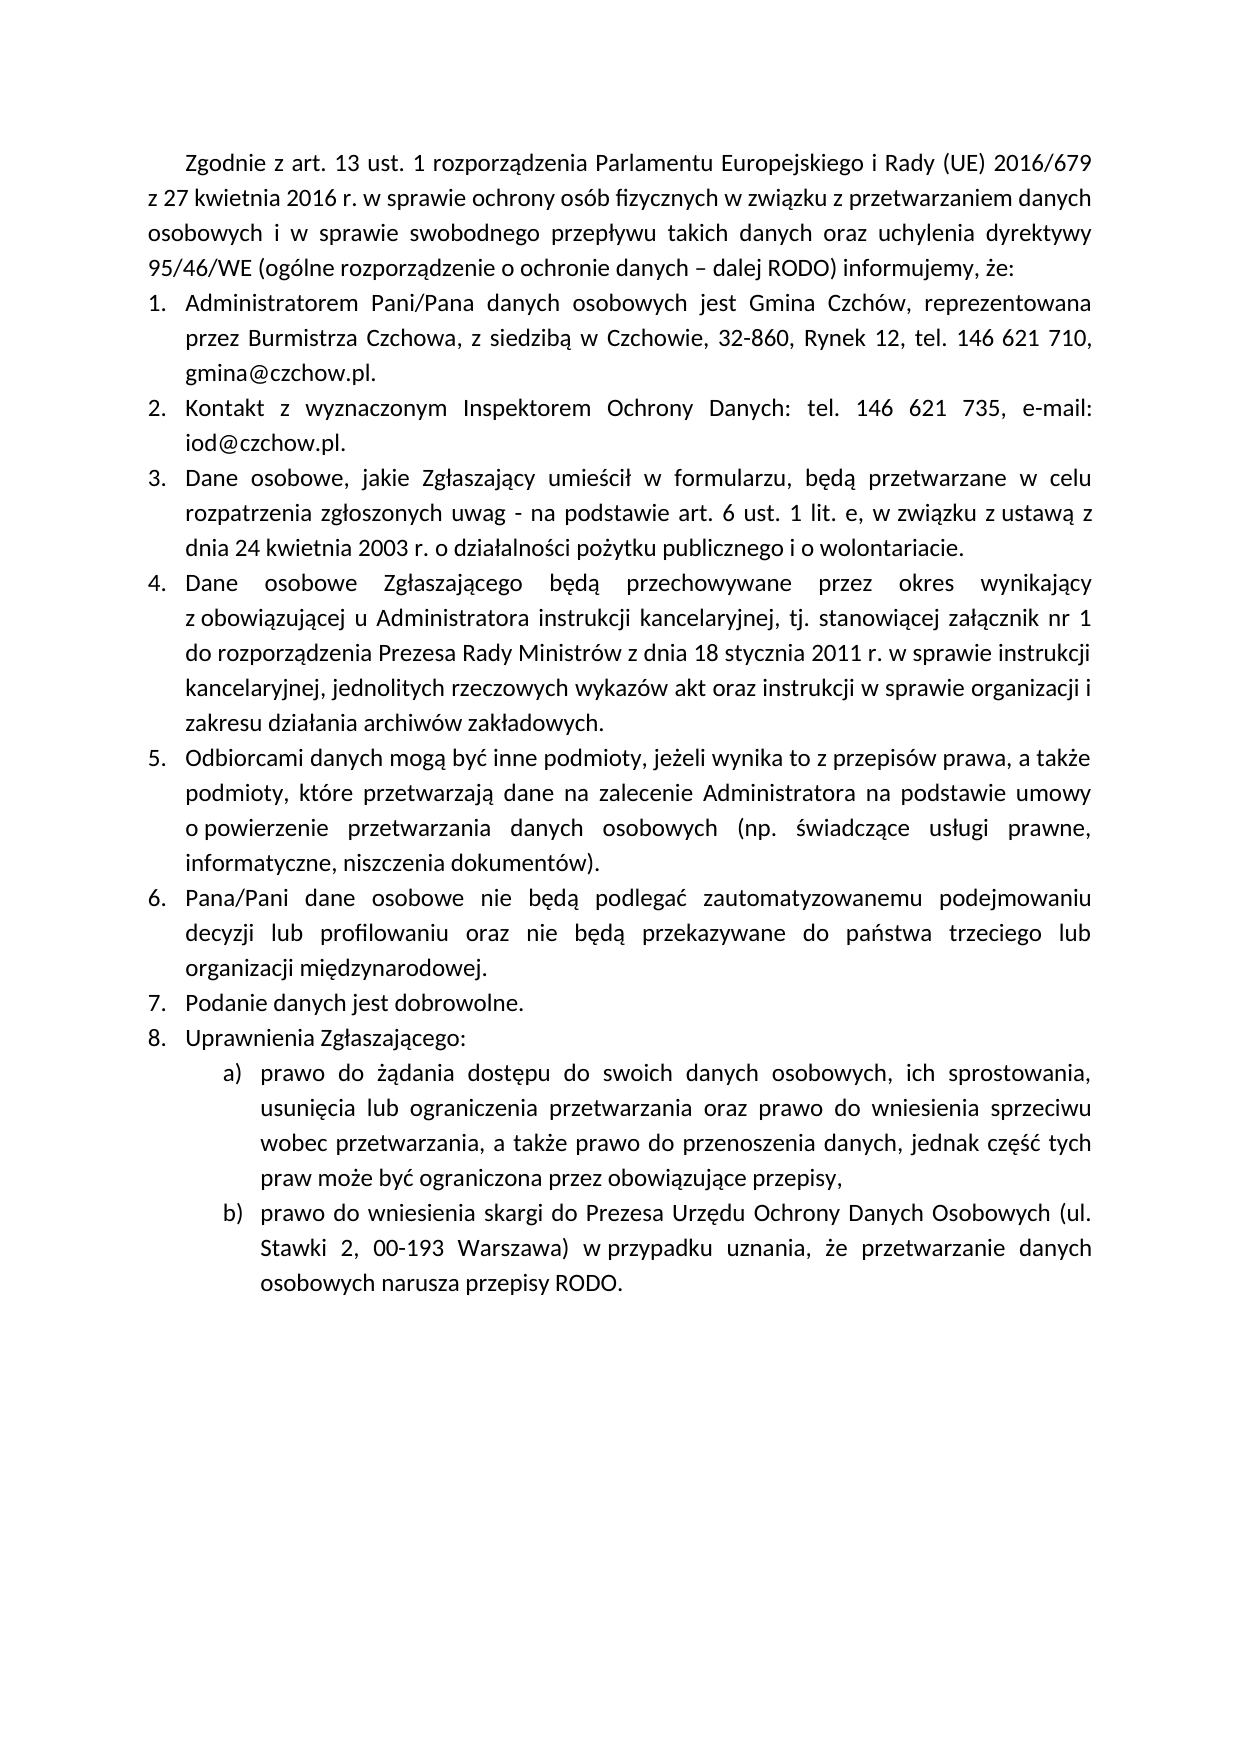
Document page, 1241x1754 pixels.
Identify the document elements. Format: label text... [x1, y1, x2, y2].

list Odbiorcami danych mogą być inne podmioty, jeżeli wynika to z przepisów prawa, a także podmioty, które przetwarzają dane na zalecenie Administratora na podstawie umowy o powierzenie przetwarzania danych osobowych (np. świadczące usługi prawne, informatyczne, niszczenia dokumentów). [148, 743, 1093, 878]
list Dane osobowe Zgłaszającego będą przechowywane przez okres wynikający z obowiązującej u Administratora instrukcji kancelaryjnej, tj. stanowiącej załącznik nr 1 do rozporządzenia Prezesa Rady Ministrów z dnia 18 stycznia 2011 r. w sprawie instrukcji kancelaryjnej, jednolitych rzeczowych wykazów akt oraz instrukcji w sprawie organizacji i zakresu działania archiwów zakładowych. [148, 568, 1093, 738]
list Dane osobowe, jakie Zgłaszający umieścił w formularzu, będą przetwarzane w celu rozpatrzenia zgłoszonych uwag - na podstawie art. 6 ust. 1 lit. e, w związku z ustawą z dnia 24 kwietnia 2003 r. o działalności pożytku publicznego i o wolontariacie. [148, 463, 1093, 563]
list prawo do wniesienia skargi do Prezesa Urzędu Ochrony Danych Osobowych (ul. Stawki 2, 00-193 Warszawa) w przypadku uznania, że przetwarzanie danych osobowych narusza przepisy RODO. [223, 1198, 1093, 1298]
list prawo do żądania dostępu do swoich danych osobowych, ich sprostowania, usunięcia lub ograniczenia przetwarzania oraz prawo do wniesienia sprzeciwu wobec przetwarzania, a także prawo do przenoszenia danych, jednak część tych praw może być ograniczona przez obowiązujące przepisy, [223, 1058, 1093, 1193]
list Podanie danych jest dobrowolne. [148, 988, 1093, 1018]
list Kontakt z wyznaczonym Inspektorem Ochrony Danych: tel. 146 621 735, e-mail: iod@czchow.pl. [148, 393, 1093, 458]
text Zgodnie z art. 13 ust. 1 rozporządzenia Parlamentu Europejskiego i Rady (UE) 2016/679 z 27 kwietnia 2016 r. w sprawie ochrony osób fizycznych w związku z przetwarzaniem danych osobowych i w sprawie swobodnego przepływu takich danych oraz uchylenia dyrektywy 95/46/WE (ogólne rozporządzenie o ochronie danych – dalej RODO) informujemy, że: [148, 148, 1093, 283]
list Administratorem Pani/Pana danych osobowych jest Gmina Czchów, reprezentowana przez Burmistrza Czchowa, z siedzibą w Czchowie, 32-860, Rynek 12, tel. 146 621 710, gmina@czchow.pl. [148, 288, 1093, 388]
list Uprawnienia Zgłaszającego: [148, 1023, 1093, 1053]
list Pana/Pani dane osobowe nie będą podlegać zautomatyzowanemu podejmowaniu decyzji lub profilowaniu oraz nie będą przekazywane do państwa trzeciego lub organizacji międzynarodowej. [148, 883, 1093, 983]
